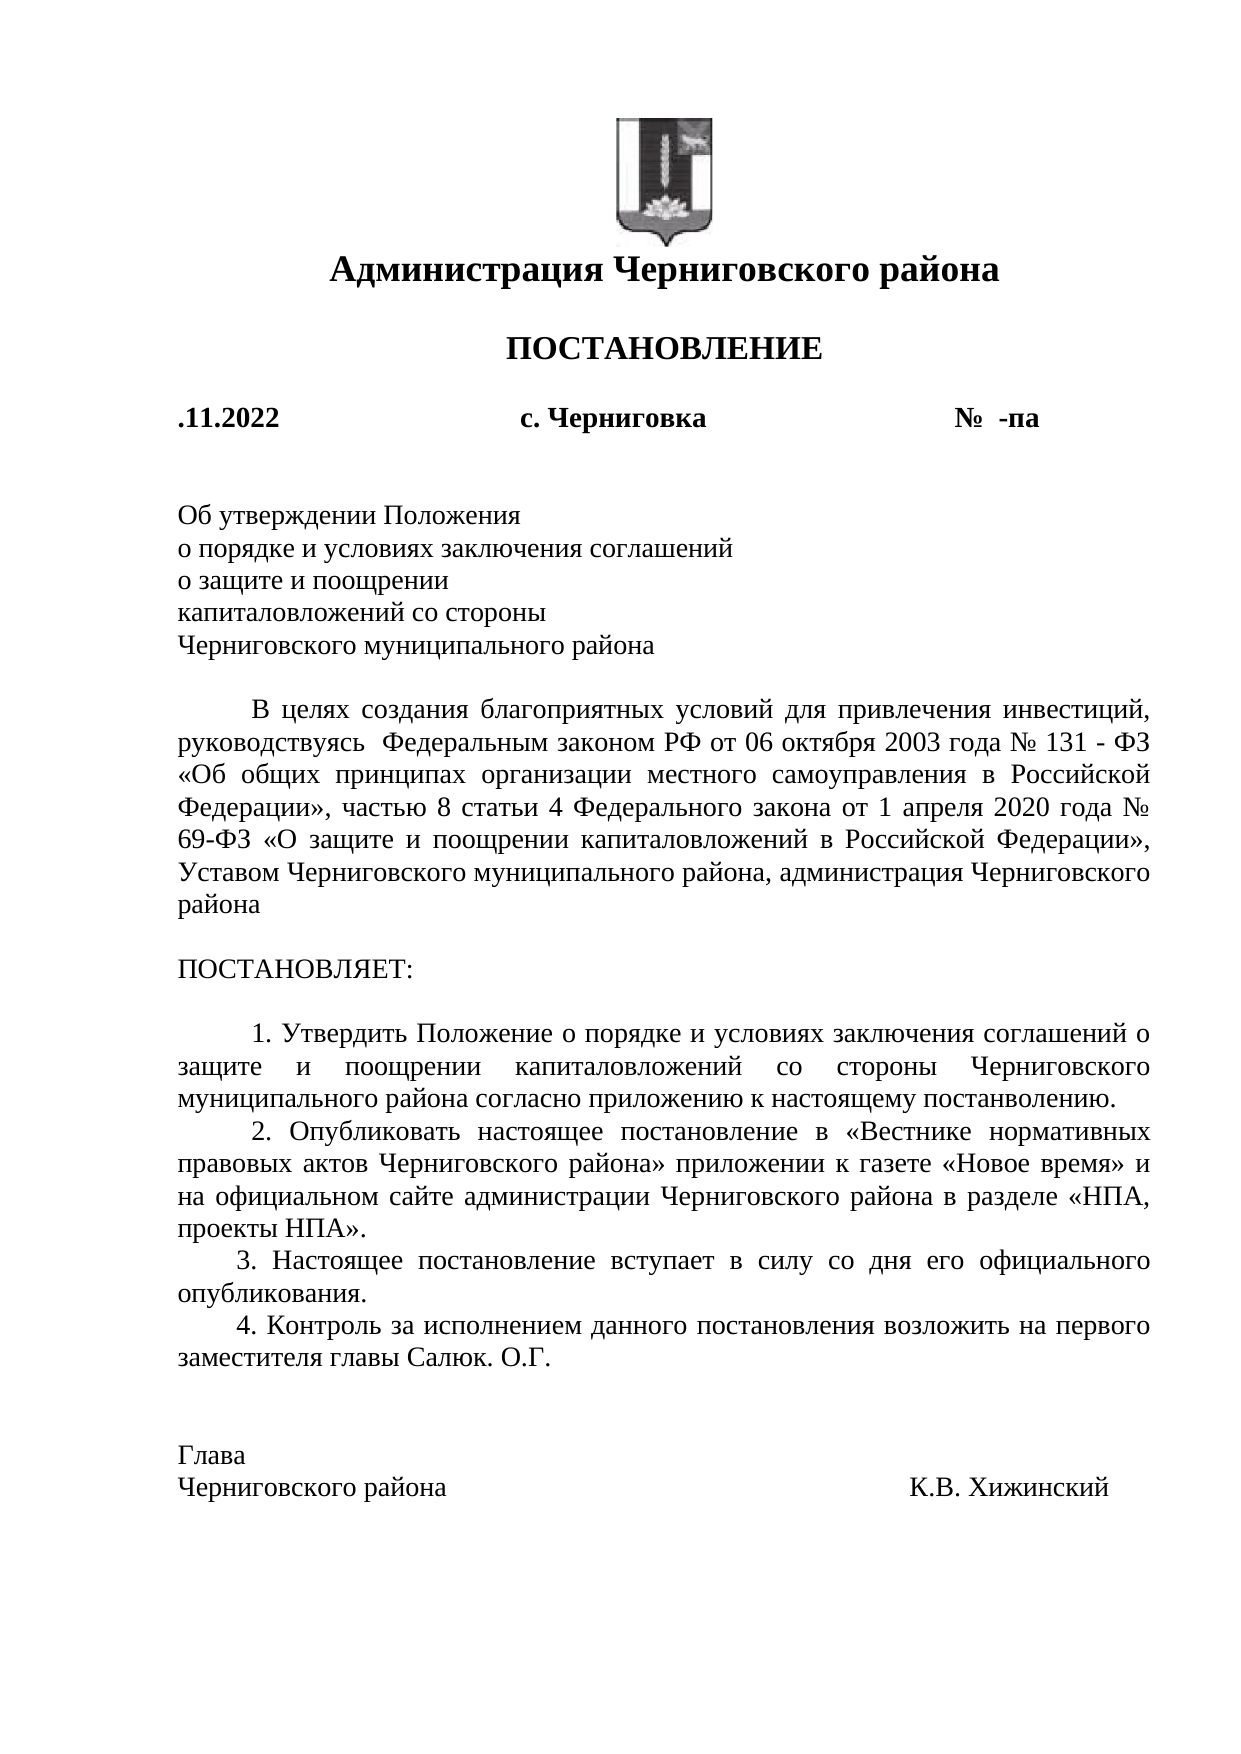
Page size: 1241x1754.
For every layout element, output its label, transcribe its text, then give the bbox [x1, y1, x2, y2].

text В целях создания благоприятных условий для привлечения инвестиций, руководствуясь Федеральным законом РФ от 06 октября 2003 года № 131 - ФЗ «Об общих принципах организации местного самоуправления в Российской Федерации», частью 8 статьи 4 Федерального закона от 1 апреля 2020 года № 69-ФЗ «О защите и поощрении капиталовложений в Российской Федерации», Уставом Черниговского муниципального района, администрация Черниговского района [177, 693, 1152, 919]
text Глава [177, 1438, 1152, 1470]
text Черниговского муниципального района [177, 628, 1152, 660]
list 2. Опубликовать настоящее постановление в «Вестнике нормативных правовых актов Черниговского района» приложении к газете «Новое время» и на официальном сайте администрации Черниговского района в разделе «НПА, проекты НПА». [177, 1114, 1152, 1243]
text Администрация Черниговского района [177, 247, 1152, 290]
text 4. Контроль за исполнением данного постановления возложить на первого заместителя главы Салюк. О.Г. [177, 1308, 1152, 1373]
text Об утверждении Положения [177, 498, 1152, 531]
text .11.2022 с. Черниговка № -па [177, 400, 1152, 433]
text ПОСТАНОВЛЕНИЕ [177, 328, 1152, 366]
list 1. Утвердить Положение о порядке и условиях заключения соглашений о защите и поощрении капиталовложений со стороны Черниговского муниципального района согласно приложению к настоящему постанволению. [177, 1017, 1152, 1114]
text о порядке и условиях заключения соглашений [177, 531, 1152, 563]
text капиталовложений со стороны [177, 595, 1152, 628]
text ПОСТАНОВЛЯЕТ: [177, 952, 1152, 984]
text Черниговского района К.В. Хижинский [177, 1470, 1152, 1502]
text 3. Настоящее постановление вступает в силу со дня его официального опубликования. [177, 1243, 1152, 1308]
text о защите и поощрении [177, 563, 1152, 595]
picture [616, 118, 713, 247]
